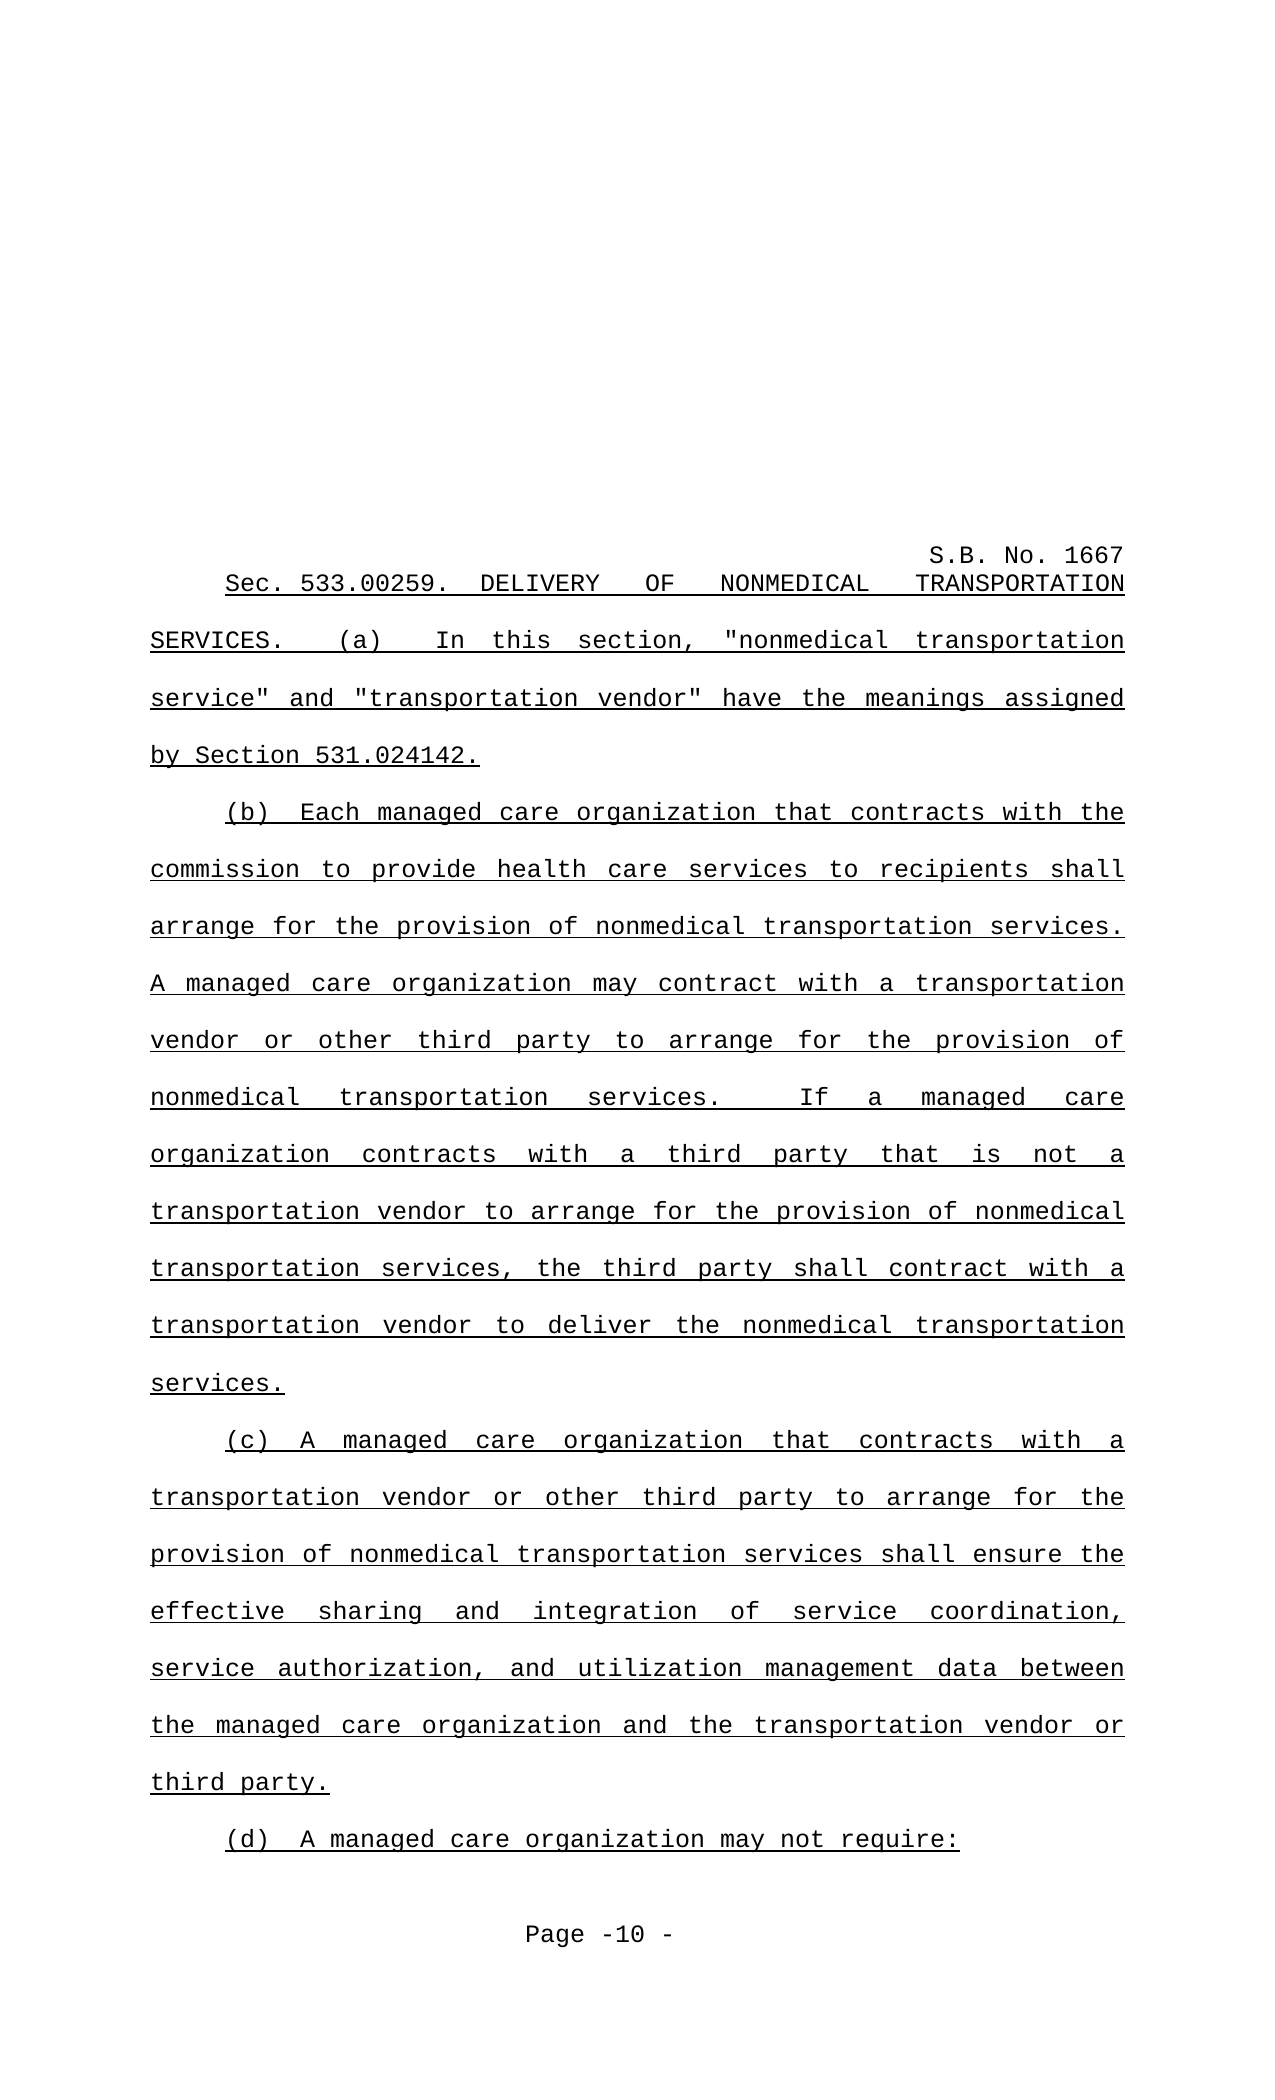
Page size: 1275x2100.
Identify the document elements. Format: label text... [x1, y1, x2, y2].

text (b) Each managed care organization that contracts with the commission to provide health care services to recipients shall arrange for the provision of nonmedical transportation services. A managed care organization may contract with a transportation vendor or other third party to arrange for the provision of nonmedical transportation services. If a managed care organization contracts with a third party that is not a transportation vendor to arrange for the provision of nonmedical transportation services, the third party shall contract with a transportation vendor to deliver the nonmedical transportation services. [150, 1338, 1125, 1398]
text (b) Each managed care organization that contracts with the commission to provide health care services to recipients shall arrange for the provision of nonmedical transportation services. A managed care organization may contract with a transportation vendor or other third party to arrange for the provision of nonmedical transportation services. If a managed care organization contracts with a third party that is not a transportation vendor to arrange for the provision of nonmedical transportation services, the third party shall contract with a transportation vendor to deliver the nonmedical transportation services. [150, 799, 1125, 880]
text (c) A managed care organization that contracts with a transportation vendor or other third party to arrange for the provision of nonmedical transportation services shall ensure the effective sharing and integration of service coordination, service authorization, and utilization management data between the managed care organization and the transportation vendor or third party. [150, 1427, 1125, 1508]
text (b) Each managed care organization that contracts with the commission to provide health care services to recipients shall arrange for the provision of nonmedical transportation services. A managed care organization may contract with a transportation vendor or other third party to arrange for the provision of nonmedical transportation services. If a managed care organization contracts with a third party that is not a transportation vendor to arrange for the provision of nonmedical transportation services, the third party shall contract with a transportation vendor to deliver the nonmedical transportation services. [150, 995, 1125, 1051]
text (b) Each managed care organization that contracts with the commission to provide health care services to recipients shall arrange for the provision of nonmedical transportation services. A managed care organization may contract with a transportation vendor or other third party to arrange for the provision of nonmedical transportation services. If a managed care organization contracts with a third party that is not a transportation vendor to arrange for the provision of nonmedical transportation services, the third party shall contract with a transportation vendor to deliver the nonmedical transportation services. [150, 938, 1125, 994]
text (d) A managed care organization may not require: [150, 1827, 1125, 1855]
text (c) A managed care organization that contracts with a transportation vendor or other third party to arrange for the provision of nonmedical transportation services shall ensure the effective sharing and integration of service coordination, service authorization, and utilization management data between the managed care organization and the transportation vendor or third party. [150, 1737, 1125, 1798]
text (b) Each managed care organization that contracts with the commission to provide health care services to recipients shall arrange for the provision of nonmedical transportation services. A managed care organization may contract with a transportation vendor or other third party to arrange for the provision of nonmedical transportation services. If a managed care organization contracts with a third party that is not a transportation vendor to arrange for the provision of nonmedical transportation services, the third party shall contract with a transportation vendor to deliver the nonmedical transportation services. [150, 1167, 1125, 1222]
text (b) Each managed care organization that contracts with the commission to provide health care services to recipients shall arrange for the provision of nonmedical transportation services. A managed care organization may contract with a transportation vendor or other third party to arrange for the provision of nonmedical transportation services. If a managed care organization contracts with a third party that is not a transportation vendor to arrange for the provision of nonmedical transportation services, the third party shall contract with a transportation vendor to deliver the nonmedical transportation services. [150, 1224, 1125, 1279]
text (b) Each managed care organization that contracts with the commission to provide health care services to recipients shall arrange for the provision of nonmedical transportation services. A managed care organization may contract with a transportation vendor or other third party to arrange for the provision of nonmedical transportation services. If a managed care organization contracts with a third party that is not a transportation vendor to arrange for the provision of nonmedical transportation services, the third party shall contract with a transportation vendor to deliver the nonmedical transportation services. [150, 1110, 1125, 1165]
text Sec. 533.00259. DELIVERY OF NONMEDICAL TRANSPORTATION SERVICES. (a) In this section, "nonmedical transportation service" and "transportation vendor" have the meanings assigned by Section 531.024142. [150, 653, 1125, 708]
text Sec. 533.00259. DELIVERY OF NONMEDICAL TRANSPORTATION SERVICES. (a) In this section, "nonmedical transportation service" and "transportation vendor" have the meanings assigned by Section 531.024142. [150, 710, 1125, 771]
text (c) A managed care organization that contracts with a transportation vendor or other third party to arrange for the provision of nonmedical transportation services shall ensure the effective sharing and integration of service coordination, service authorization, and utilization management data between the managed care organization and the transportation vendor or third party. [150, 1623, 1125, 1679]
text (b) Each managed care organization that contracts with the commission to provide health care services to recipients shall arrange for the provision of nonmedical transportation services. A managed care organization may contract with a transportation vendor or other third party to arrange for the provision of nonmedical transportation services. If a managed care organization contracts with a third party that is not a transportation vendor to arrange for the provision of nonmedical transportation services, the third party shall contract with a transportation vendor to deliver the nonmedical transportation services. [150, 1052, 1125, 1108]
text (b) Each managed care organization that contracts with the commission to provide health care services to recipients shall arrange for the provision of nonmedical transportation services. A managed care organization may contract with a transportation vendor or other third party to arrange for the provision of nonmedical transportation services. If a managed care organization contracts with a third party that is not a transportation vendor to arrange for the provision of nonmedical transportation services, the third party shall contract with a transportation vendor to deliver the nonmedical transportation services. [150, 1281, 1125, 1336]
text (c) A managed care organization that contracts with a transportation vendor or other third party to arrange for the provision of nonmedical transportation services shall ensure the effective sharing and integration of service coordination, service authorization, and utilization management data between the managed care organization and the transportation vendor or third party. [150, 1509, 1125, 1565]
text (c) A managed care organization that contracts with a transportation vendor or other third party to arrange for the provision of nonmedical transportation services shall ensure the effective sharing and integration of service coordination, service authorization, and utilization management data between the managed care organization and the transportation vendor or third party. [150, 1680, 1125, 1736]
text (b) Each managed care organization that contracts with the commission to provide health care services to recipients shall arrange for the provision of nonmedical transportation services. A managed care organization may contract with a transportation vendor or other third party to arrange for the provision of nonmedical transportation services. If a managed care organization contracts with a third party that is not a transportation vendor to arrange for the provision of nonmedical transportation services, the third party shall contract with a transportation vendor to deliver the nonmedical transportation services. [150, 881, 1125, 937]
text (c) A managed care organization that contracts with a transportation vendor or other third party to arrange for the provision of nonmedical transportation services shall ensure the effective sharing and integration of service coordination, service authorization, and utilization management data between the managed care organization and the transportation vendor or third party. [150, 1566, 1125, 1622]
text Sec. 533.00259. DELIVERY OF NONMEDICAL TRANSPORTATION SERVICES. (a) In this section, "nonmedical transportation service" and "transportation vendor" have the meanings assigned by Section 531.024142. [150, 571, 1125, 651]
